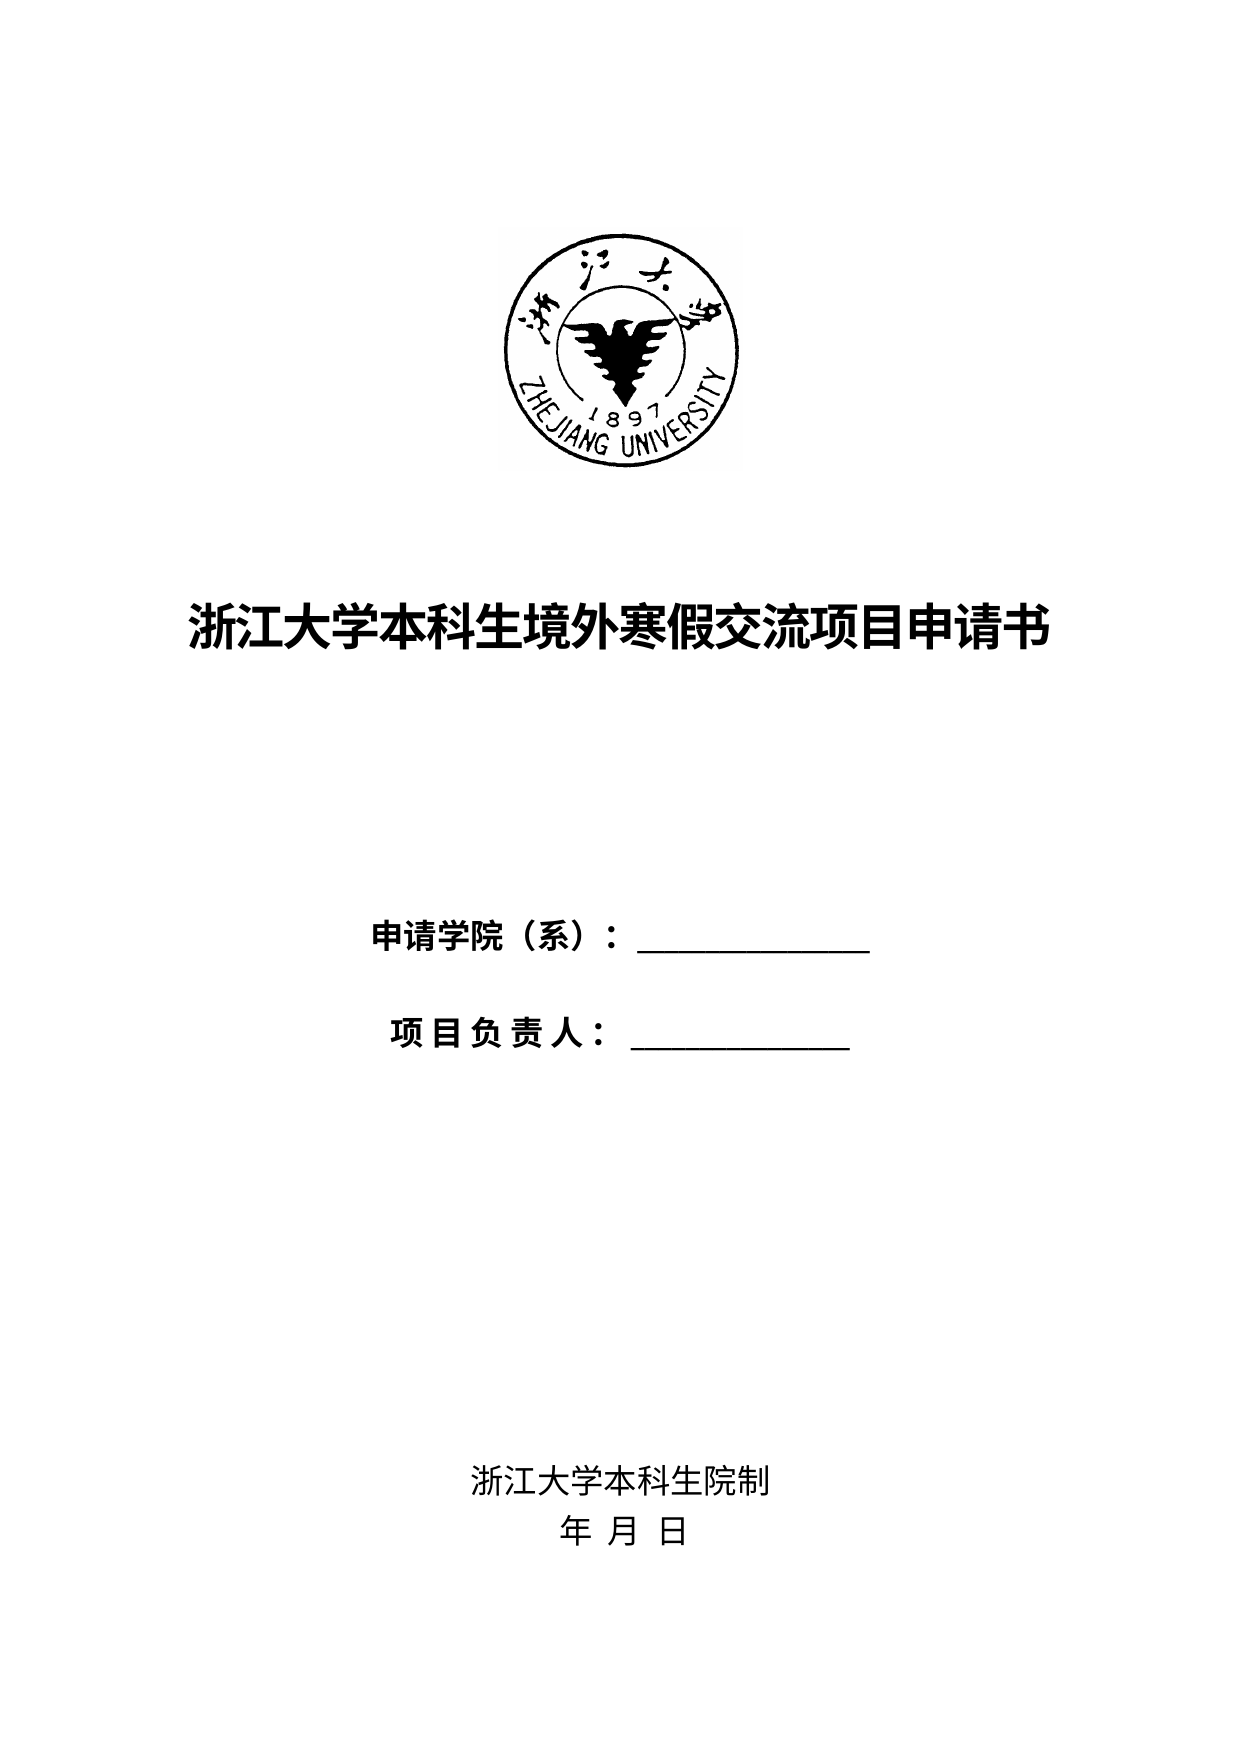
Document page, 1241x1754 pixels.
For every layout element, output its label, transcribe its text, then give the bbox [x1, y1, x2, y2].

text 浙江大学本科生院制 [112, 1453, 1128, 1503]
text 项目负责人：________________ [112, 1006, 1128, 1055]
text 申请学院（系）：_________________ [112, 909, 1128, 958]
text 年 月 日 [112, 1503, 1128, 1553]
text 浙江大学本科生境外寒假交流项目申请书 [112, 584, 1128, 659]
picture [497, 227, 743, 471]
